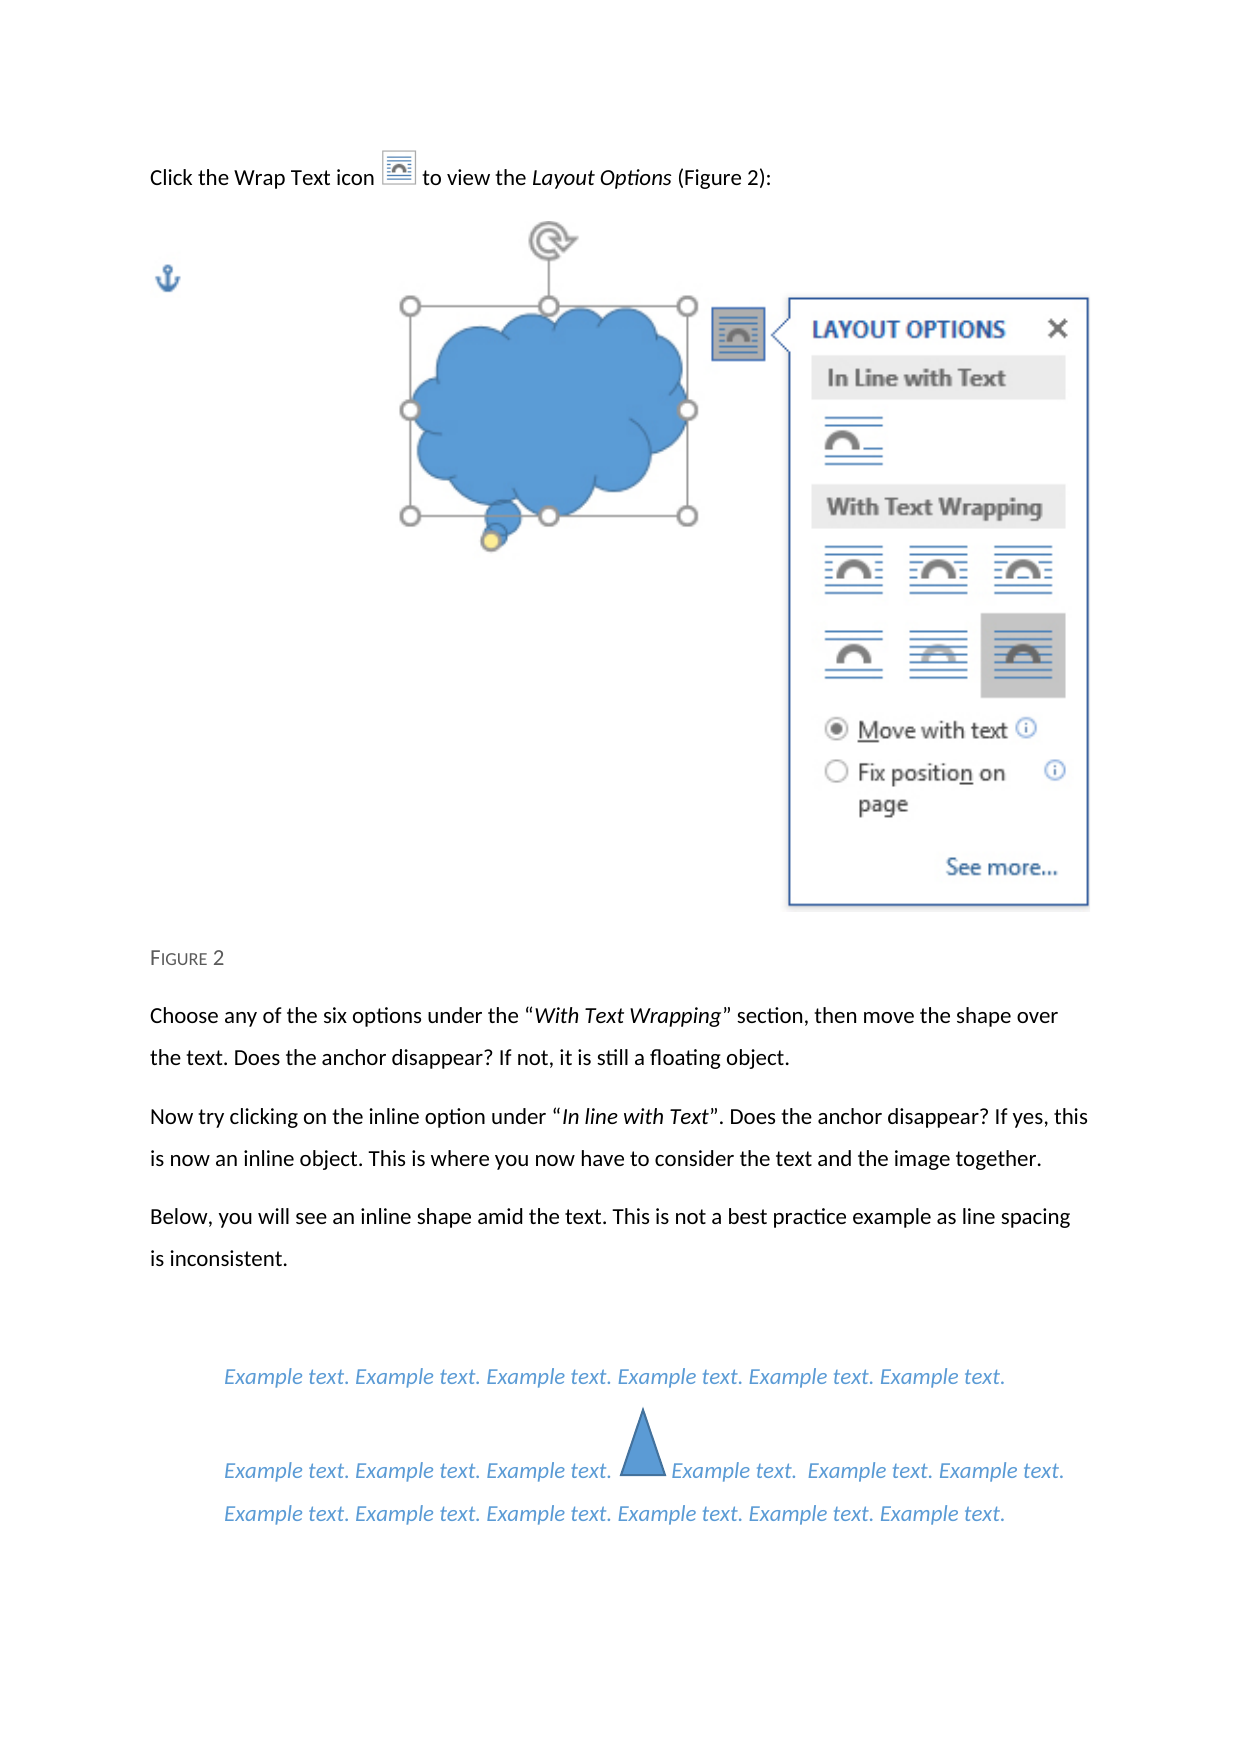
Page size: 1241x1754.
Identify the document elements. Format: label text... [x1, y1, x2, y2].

text Click the Wrap Text icon to view the Layout Options (Figure 2): [150, 150, 1090, 191]
text Example text. Example text. Example text. Example text. Example text. Example text. Example text. Example text. Example text. Example text. Example text. Example text. Example text. Example text. Example text. Example text. Example text. Example text. [224, 1362, 1090, 1569]
text Now try clicking on the inline option under “In line with Text”. Does the anchor disappear? If yes, this is now an inline object. This is where you now have to consider the text and the image together. [150, 1102, 1090, 1172]
picture [380, 150, 417, 186]
picture [150, 221, 1091, 912]
text Choose any of the six options under the “With Text Wrapping” section, then move the shape over the text. Does the anchor disappear? If not, it is still a floating object. [150, 1001, 1090, 1071]
text Figure 2 [150, 943, 1090, 971]
text Below, you will see an inline shape amid the text. This is not a best practice example as line spacing is inconsistent. [150, 1202, 1090, 1272]
